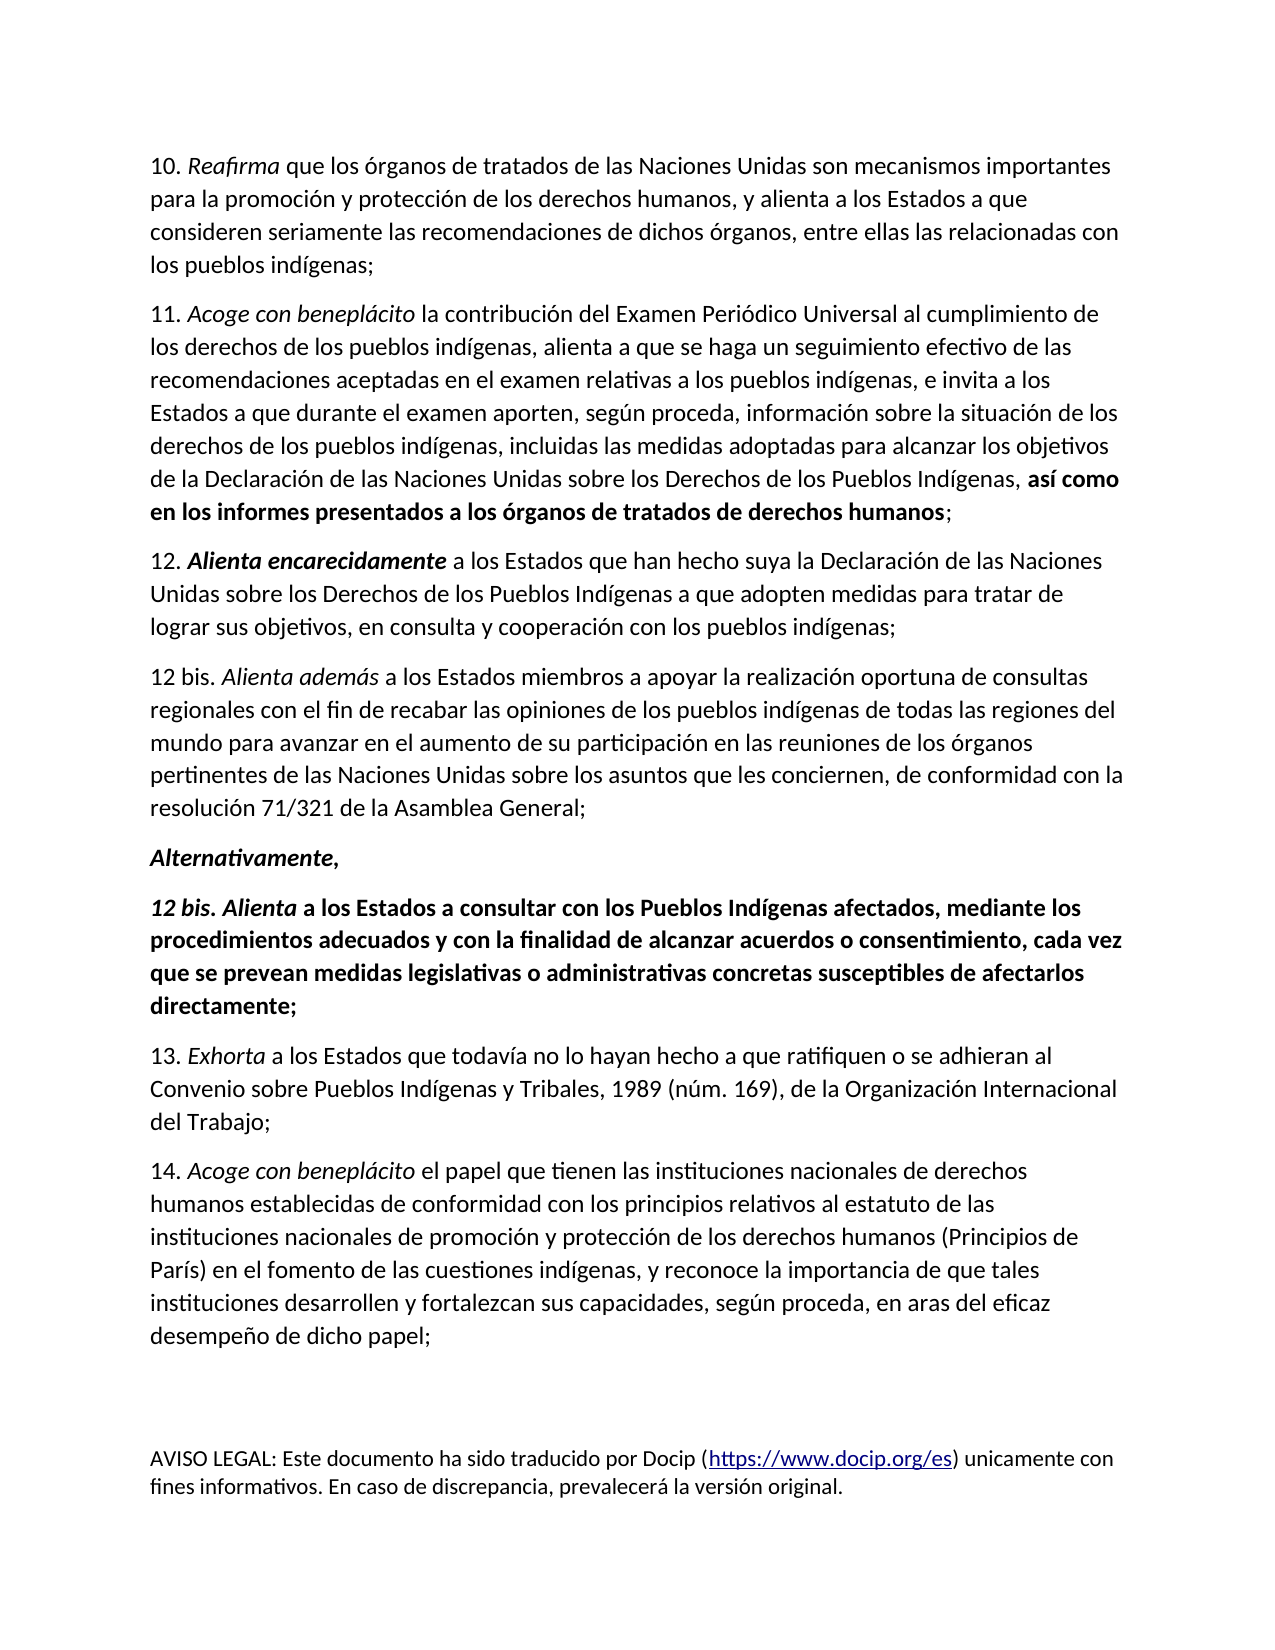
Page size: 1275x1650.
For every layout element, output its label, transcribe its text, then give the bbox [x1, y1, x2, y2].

text Alternativamente, [150, 842, 1125, 873]
text 12 bis. Alienta además a los Estados miembros a apoyar la realización oportuna de consultas regionales con el fin de recabar las opiniones de los pueblos indígenas de todas las regiones del mundo para avanzar en el aumento de su participación en las reuniones de los órganos pertinentes de las Naciones Unidas sobre los asuntos que les conciernen, de conformidad con la resolución 71/321 de la Asamblea General; [150, 661, 1125, 823]
text 10. Reafirma que los órganos de tratados de las Naciones Unidas son mecanismos importantes para la promoción y protección de los derechos humanos, y alienta a los Estados a que consideren seriamente las recomendaciones de dichos órganos, entre ellas las relacionadas con los pueblos indígenas; [150, 150, 1125, 279]
text 11. Acoge con beneplácito la contribución del Examen Periódico Universal al cumplimiento de los derechos de los pueblos indígenas, alienta a que se haga un seguimiento efectivo de las recomendaciones aceptadas en el examen relativas a los pueblos indígenas, e invita a los Estados a que durante el examen aporten, según proceda, información sobre la situación de los derechos de los pueblos indígenas, incluidas las medidas adoptadas para alcanzar los objetivos de la Declaración de las Naciones Unidas sobre los Derechos de los Pueblos Indígenas, así como en los informes presentados a los órganos de tratados de derechos humanos; [150, 298, 1125, 526]
text 14. Acoge con beneplácito el papel que tienen las instituciones nacionales de derechos humanos establecidas de conformidad con los principios relativos al estatuto de las instituciones nacionales de promoción y protección de los derechos humanos (Principios de París) en el fomento de las cuestiones indígenas, y reconoce la importancia de que tales instituciones desarrollen y fortalezcan sus capacidades, según proceda, en aras del eficaz desempeño de dicho papel; [150, 1155, 1125, 1351]
text 12. Alienta encarecidamente a los Estados que han hecho suya la Declaración de las Naciones Unidas sobre los Derechos de los Pueblos Indígenas a que adopten medidas para tratar de lograr sus objetivos, en consulta y cooperación con los pueblos indígenas; [150, 545, 1125, 642]
text 12 bis. Alienta a los Estados a consultar con los Pueblos Indígenas afectados, mediante los procedimientos adecuados y con la finalidad de alcanzar acuerdos o consentimiento, cada vez que se prevean medidas legislativas o administrativas concretas susceptibles de afectarlos directamente; [150, 892, 1125, 1021]
text 13. Exhorta a los Estados que todavía no lo hayan hecho a que ratifiquen o se adhieran al Convenio sobre Pueblos Indígenas y Tribales, 1989 (núm. 169), de la Organización Internacional del Trabajo; [150, 1040, 1125, 1136]
